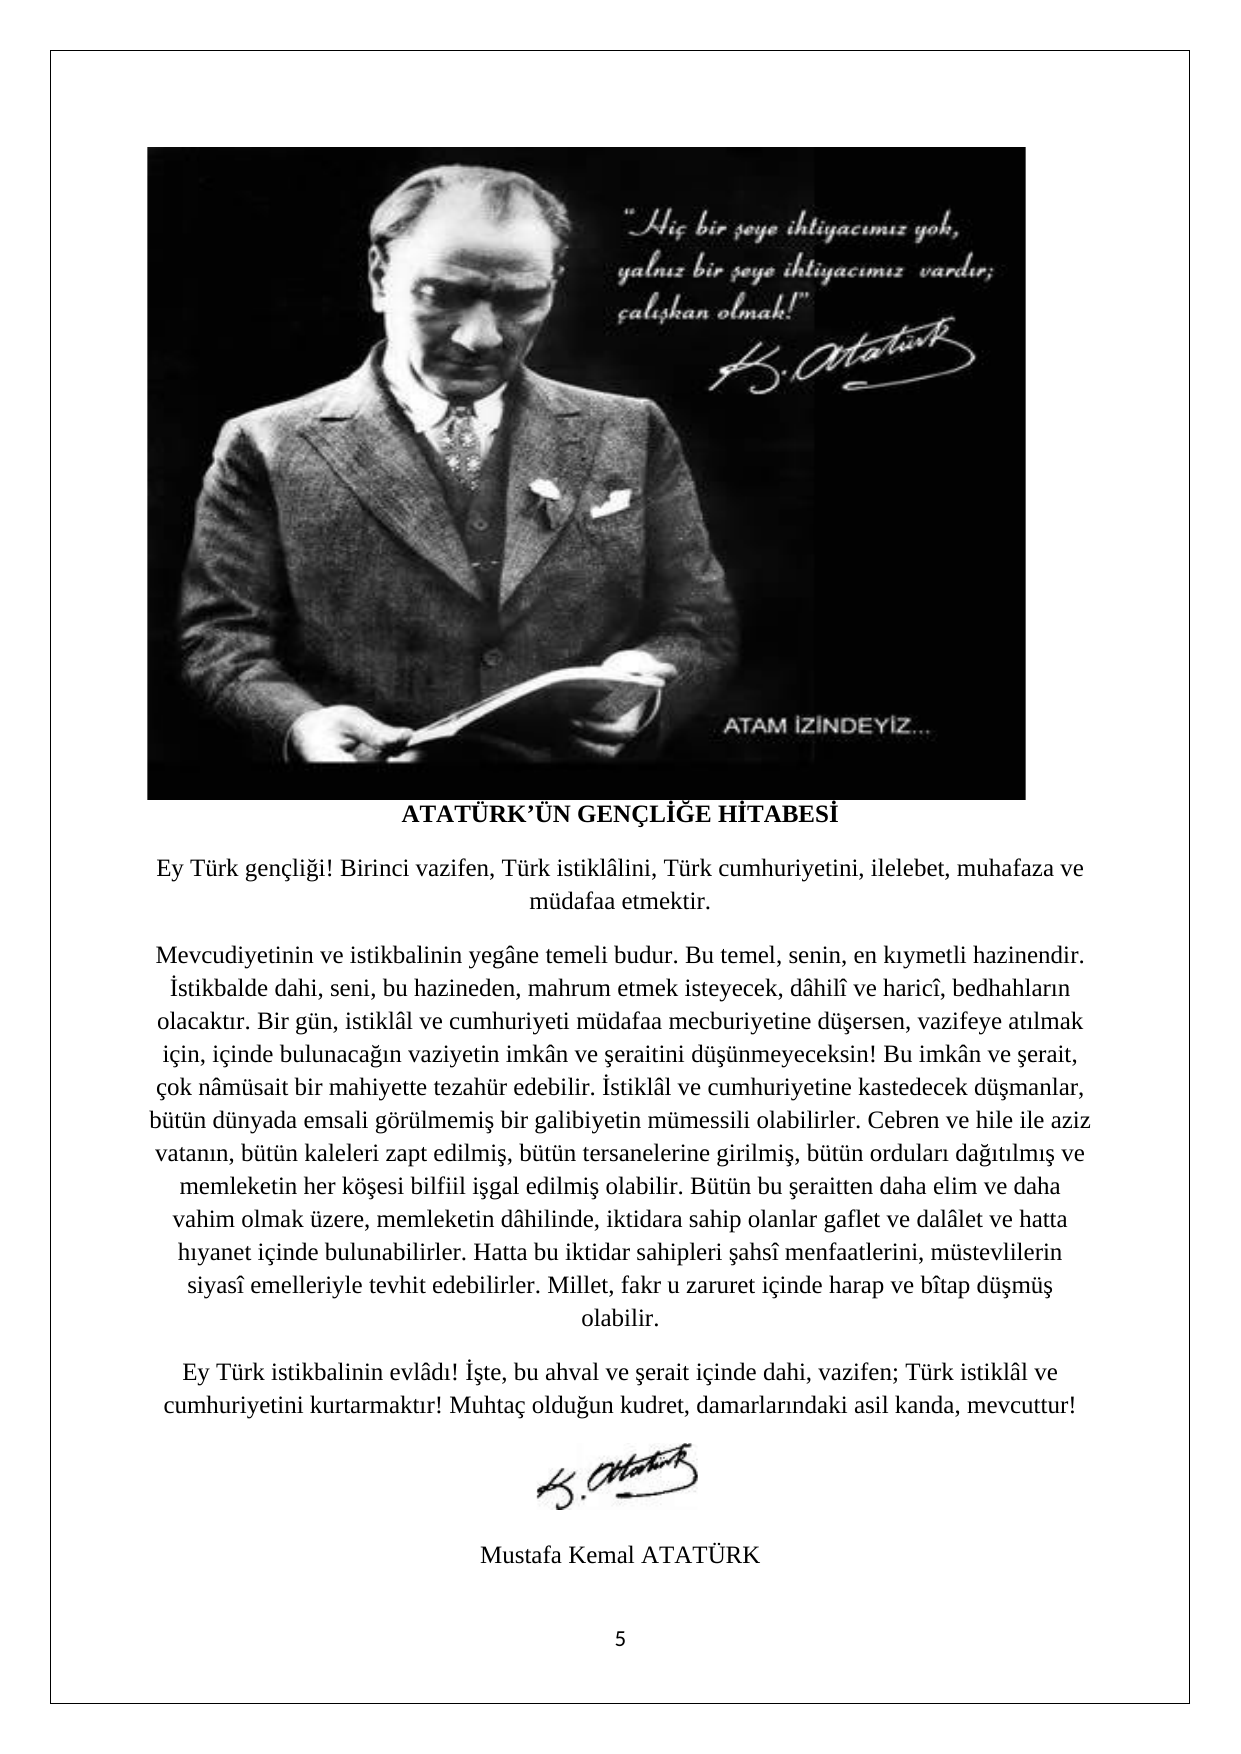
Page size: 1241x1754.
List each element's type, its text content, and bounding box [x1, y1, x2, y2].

text Ey Türk gençliği! Birinci vazifen, Türk istiklâlini, Türk cumhuriyetini, ilelebet, muhafaza ve müdafaa etmektir. [147, 853, 1093, 915]
picture [147, 147, 1026, 800]
text ATATÜRK’ÜN GENÇLİĞE HİTABESİ [147, 799, 1093, 828]
text Mevcudiyetinin ve istikbalinin yegâne temeli budur. Bu temel, senin, en kıymetli hazinendir. İstikbalde dahi, seni, bu hazineden, mahrum etmek isteyecek, dâhilî ve haricî, bedhahların olacaktır. Bir gün, istiklâl ve cumhuriyeti müdafaa mecburiyetine düşersen, vazifeye atılmak için, içinde bulunacağın vaziyetin imkân ve şeraitini düşünmeyeceksin! Bu imkân ve şerait, çok nâmüsait bir mahiyette tezahür edebilir. İstiklâl ve cumhuriyetine kastedecek düşmanlar, bütün dünyada emsali görülmemiş bir galibiyetin mümessili olabilirler. Cebren ve hile ile aziz vatanın, bütün kaleleri zapt edilmiş, bütün tersanelerine girilmiş, bütün orduları dağıtılmış ve memleketin her köşesi bilfiil işgal edilmiş olabilir. Bütün bu şeraitten daha elim ve daha vahim olmak üzere, memleketin dâhilinde, iktidara sahip olanlar gaflet ve dalâlet ve hatta hıyanet içinde bulunabilirler. Hatta bu iktidar sahipleri şahsî menfaatlerini, müstevlilerin siyasî emelleriyle tevhit edebilirler. Millet, fakr u zaruret içinde harap ve bîtap düşmüş olabilir. [147, 940, 1093, 1332]
text Ey Türk istikbalinin evlâdı! İşte, bu ahval ve şerait içinde dahi, vazifen; Türk istiklâl ve cumhuriyetini kurtarmaktır! Muhtaç olduğun kudret, damarlarındaki asil kanda, mevcuttur! [147, 1357, 1093, 1419]
text Mustafa Kemal ATATÜRK [147, 1540, 1093, 1569]
picture [536, 1443, 698, 1510]
